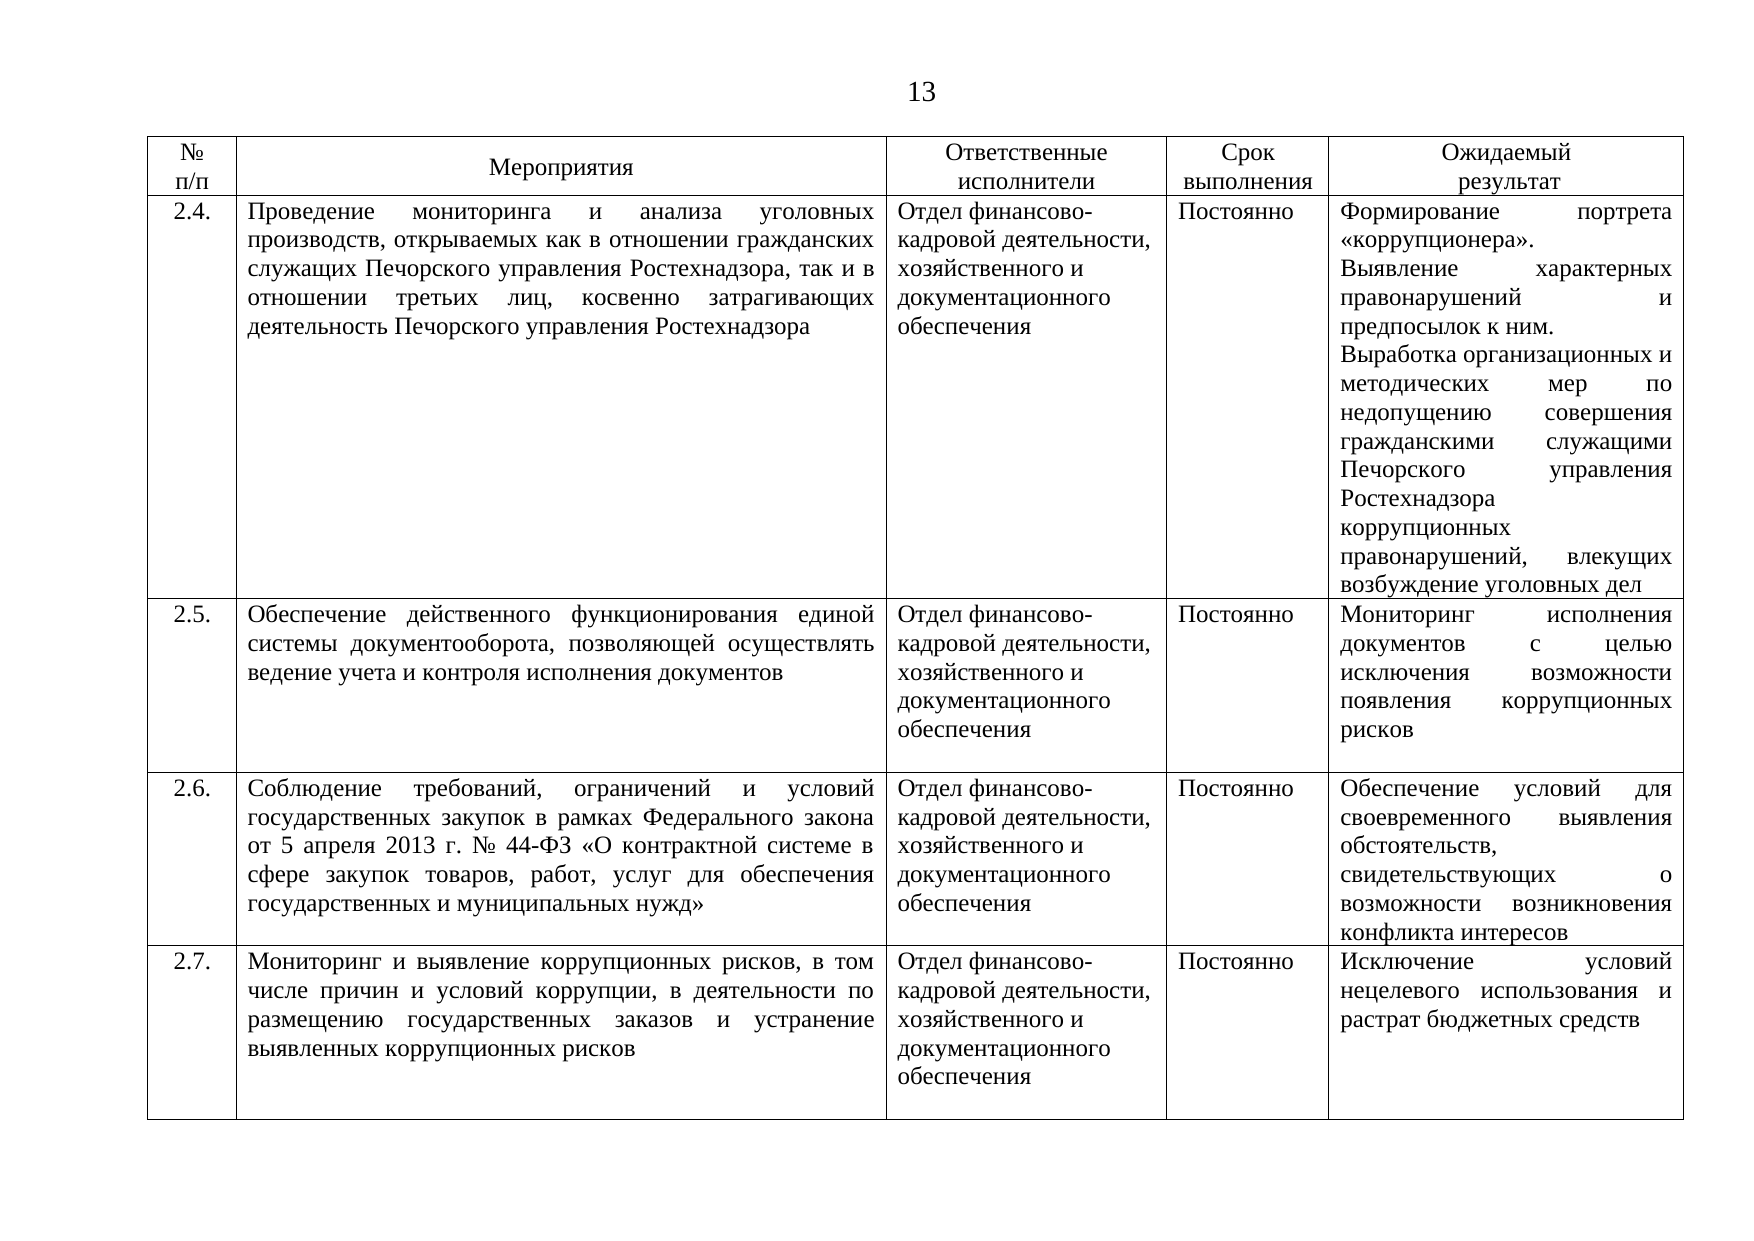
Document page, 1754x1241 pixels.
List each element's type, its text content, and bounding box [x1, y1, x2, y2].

table_cell Обеспечение действенного функционирования единой системы документооборота, позволяющей осуществлять ведение учета и контроля исполнения документов [237, 599, 886, 772]
table_cell 2.7. [148, 946, 236, 1119]
table_cell Постоянно [1167, 773, 1328, 945]
table_cell Отдел финансово-кадровой деятельности, хозяйственного и документационного обеспечения [887, 773, 1166, 945]
table_cell Проведение мониторинга и анализа уголовных производств, открываемых как в отношении гражданских служащих Печорского управления Ростехнадзора, так и в отношении третьих лиц, косвенно затрагивающих деятельность Печорского управления Ростехнадзора [237, 196, 886, 598]
table_cell Мониторинг и выявление коррупционных рисков, в том числе причин и условий коррупции, в деятельности по размещению государственных заказов и устранение выявленных коррупционных рисков [237, 946, 886, 1119]
table_cell Обеспечение условий для своевременного выявления обстоятельств, свидетельствующих о возможности возникновения конфликта интересов [1329, 773, 1683, 945]
table_cell Постоянно [1167, 946, 1328, 1119]
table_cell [887, 196, 1166, 598]
table_cell Формирование портрета «коррупционера». Выявление характерных правонарушений и предпосылок к ним. Выработка организационных и методических мер по недопущению совершения гражданскими служащими Печорского управления Ростехнадзора коррупционных правонарушений, влекущих возбуждение уголовных дел [1329, 196, 1683, 598]
table_cell Соблюдение требований, ограничений и условий государственных закупок в рамках Федерального закона от 5 апреля 2013 г. № 44-ФЗ «О контрактной системе в сфере закупок товаров, работ, услуг для обеспечения государственных и муниципальных нужд» [237, 773, 886, 945]
table_header Ответственные исполнители [887, 137, 1166, 195]
table_header Мероприятия [237, 137, 886, 195]
table_header № п/п [148, 137, 236, 195]
table_cell Постоянно [1167, 599, 1328, 772]
table_cell 2.6. [148, 773, 236, 945]
table_cell Отдел финансово-кадровой деятельности, хозяйственного и документационного обеспечения [887, 946, 1166, 1119]
table_cell Отдел финансово-кадровой деятельности, хозяйственного и документационного обеспечения [887, 599, 1166, 772]
table_header Срок выполнения [1167, 137, 1328, 195]
table_cell Исключение условий нецелевого использования и растрат бюджетных средств [1329, 946, 1683, 1119]
table_cell 2.4. [148, 196, 236, 598]
table_header Ожидаемый результат [1329, 137, 1683, 195]
table_cell Мониторинг исполнения документов с целью исключения возможности появления коррупционных рисков [1329, 599, 1683, 772]
table_cell 2.5. [148, 599, 236, 772]
table_cell Постоянно [1167, 196, 1328, 598]
